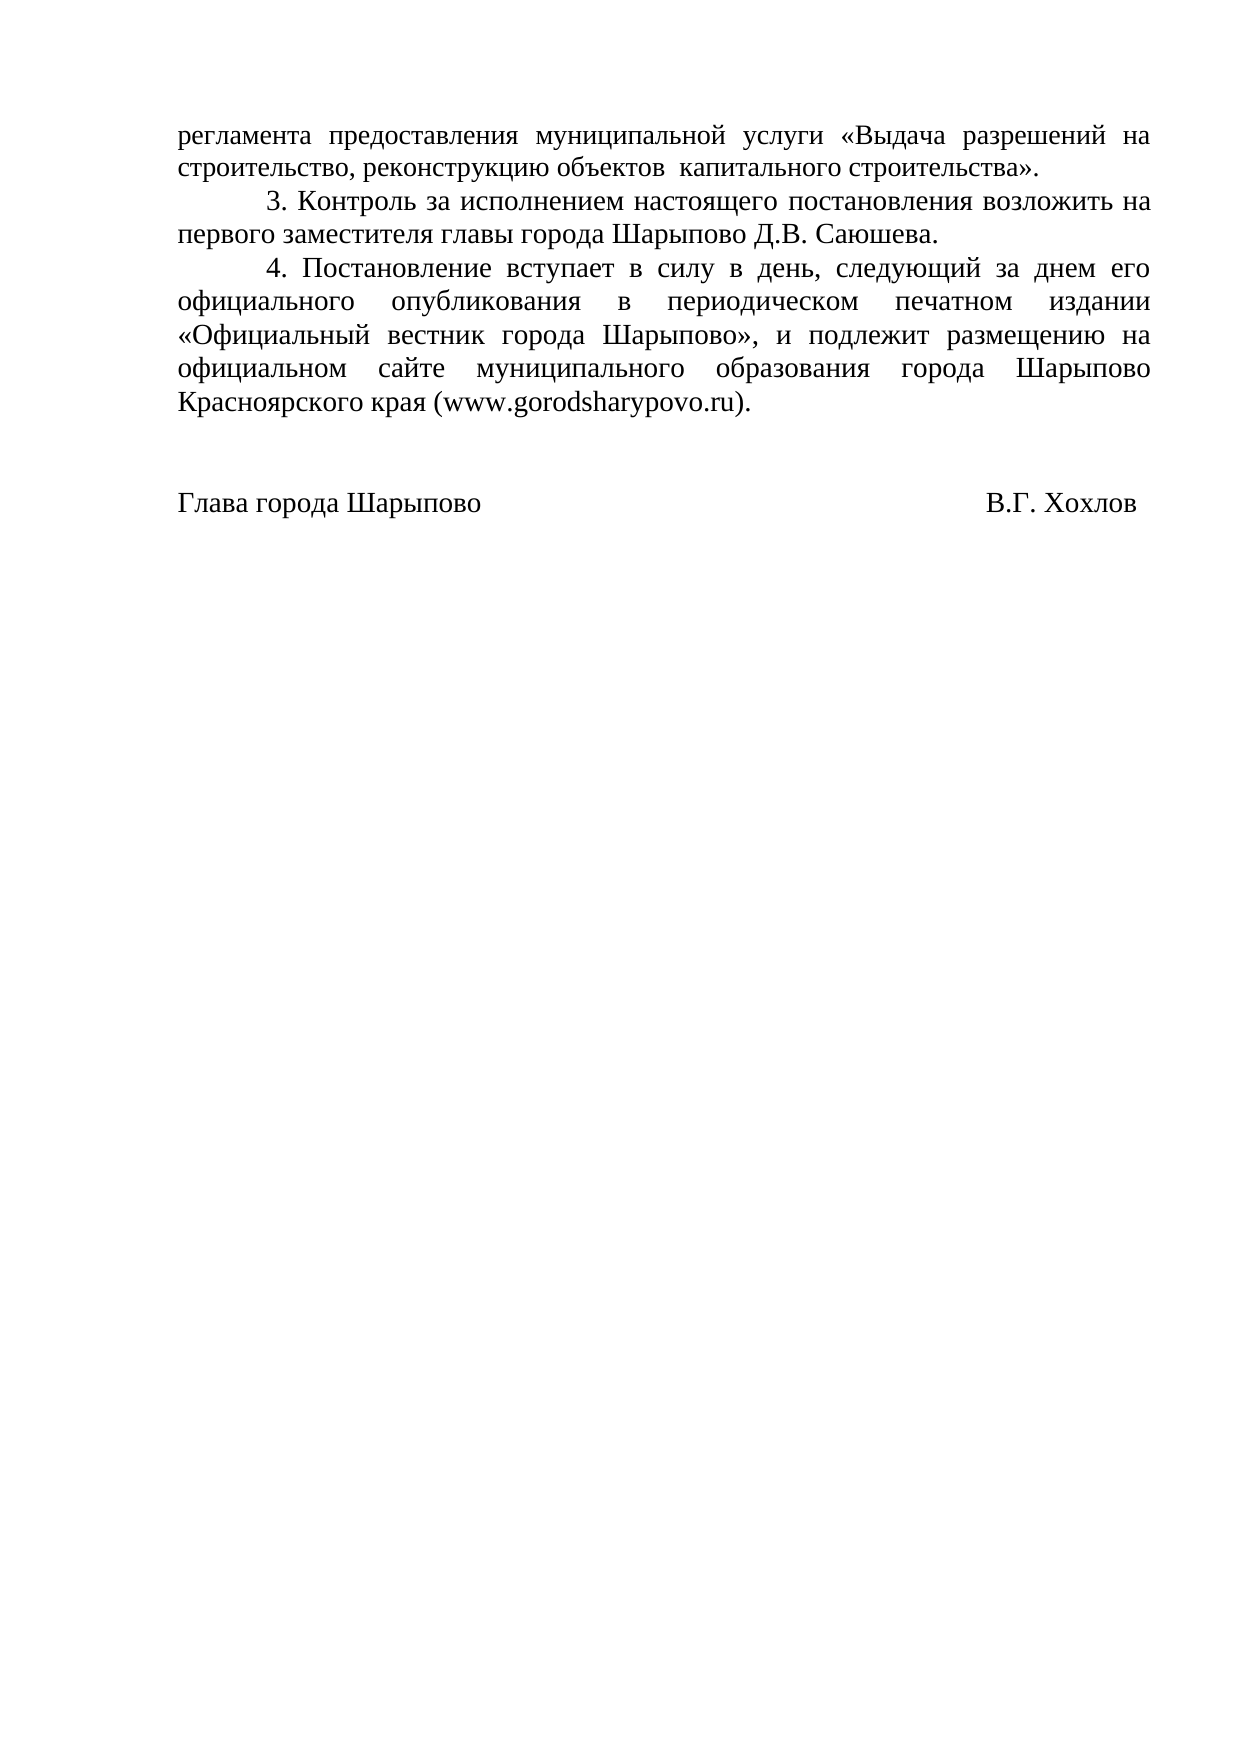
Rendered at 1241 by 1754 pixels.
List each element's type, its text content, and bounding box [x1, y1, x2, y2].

text 4. Постановление вступает в силу в день, следующий за днем его официального опубликования в периодическом печатном издании «Официальный вестник города Шарыпово», и подлежит размещению на официальном сайте муниципального образования города Шарыпово Красноярского края (www.gorodsharypovo.ru). [177, 250, 1152, 418]
text Глава города Шарыпово В.Г. Хохлов [177, 485, 1152, 518]
text 3. Контроль за исполнением настоящего постановления возложить на первого заместителя главы города Шарыпово Д.В. Саюшева. [177, 183, 1152, 250]
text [177, 118, 1152, 183]
